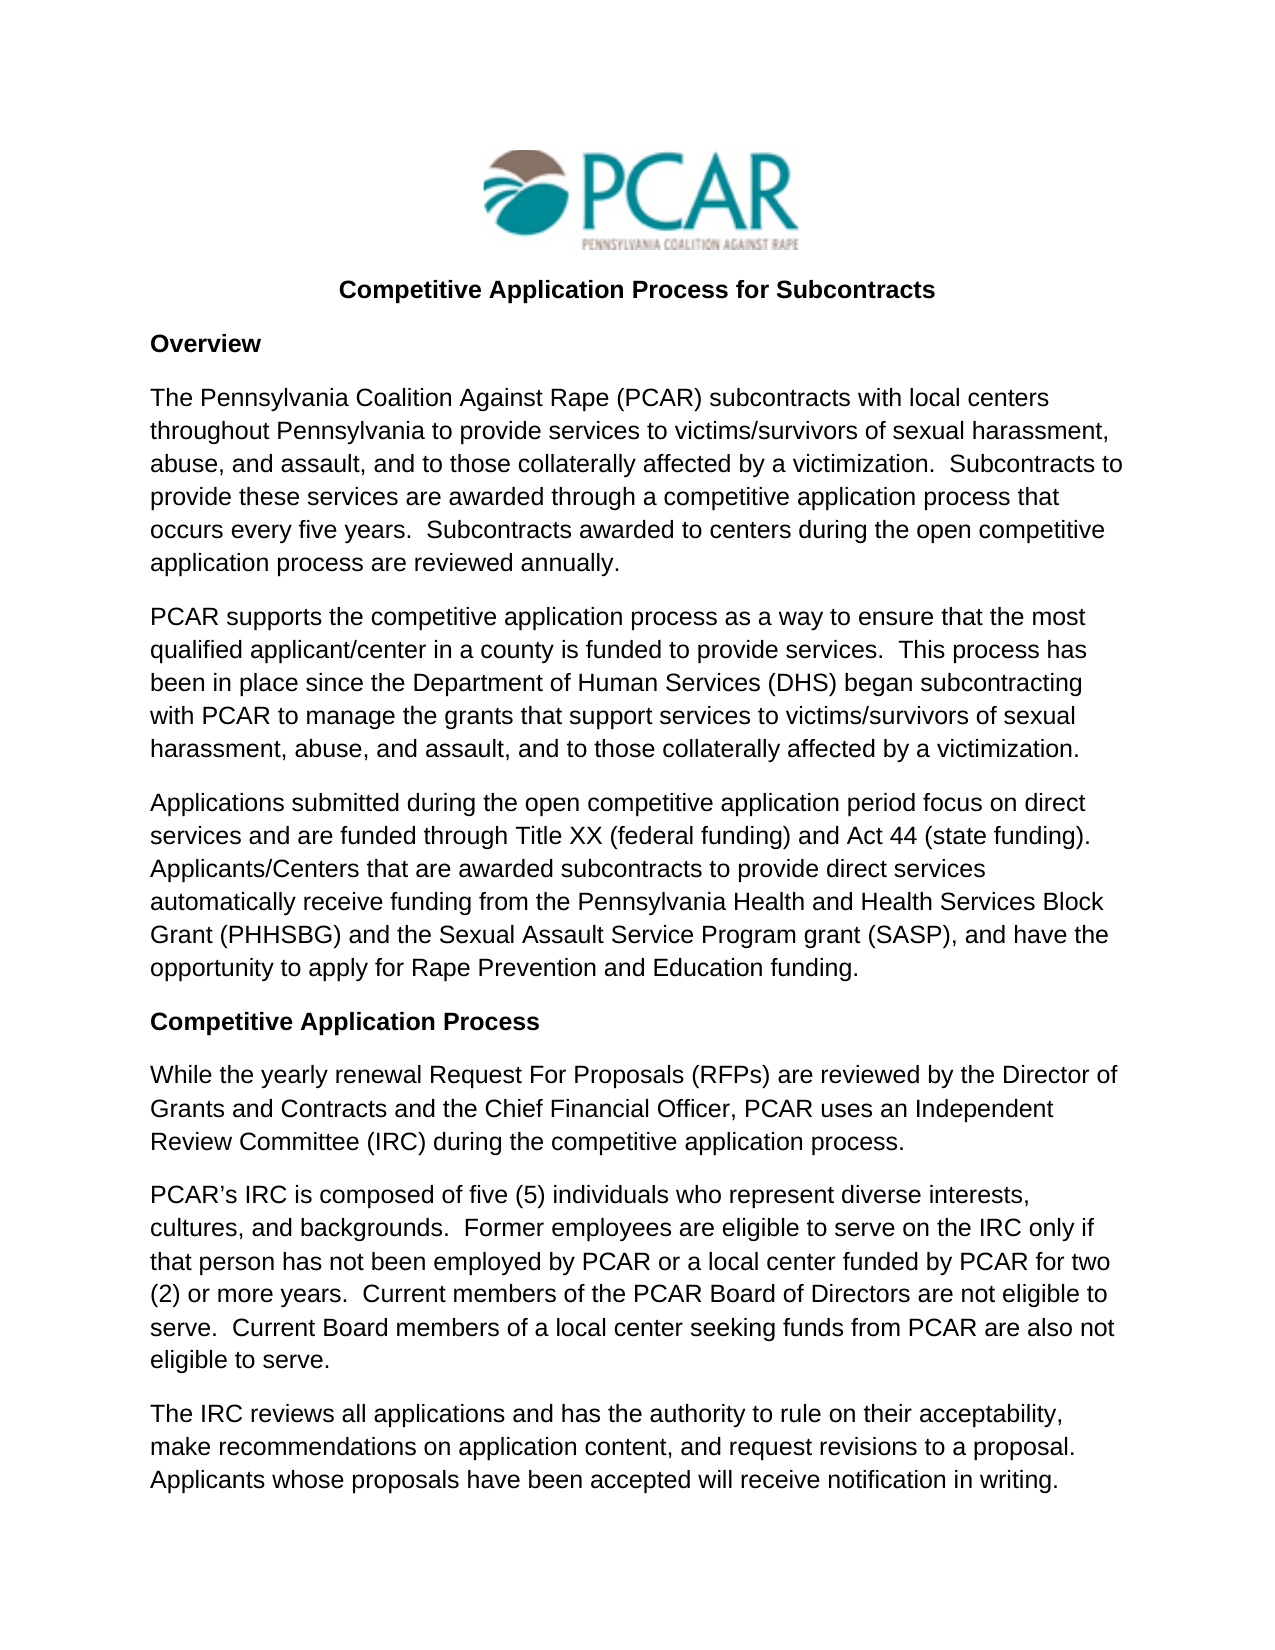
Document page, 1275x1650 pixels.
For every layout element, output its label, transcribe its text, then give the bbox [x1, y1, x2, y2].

text Overview [150, 329, 1125, 358]
text PCAR’s IRC is composed of five (5) individuals who represent diverse interests, cultures, and backgrounds. Former employees are eligible to serve on the IRC only if that person has not been employed by PCAR or a local center funded by PCAR for two (2) or more years. Current members of the PCAR Board of Directors are not eligible to serve. Current Board members of a local center seeking funds from PCAR are also not eligible to serve. [150, 1180, 1125, 1374]
text Competitive Application Process [150, 1007, 1125, 1035]
text While the yearly renewal Request For Proposals (RFPs) are reviewed by the Director of Grants and Contracts and the Chief Financial Officer, PCAR uses an Independent Review Committee (IRC) during the competitive application process. [150, 1061, 1125, 1155]
text PCAR supports the competitive application process as a way to ensure that the most qualified applicant/center in a county is funded to provide services. This process has been in place since the Department of Human Services (DHS) began subcontracting with PCAR to manage the grants that support services to victims/survivors of sexual harassment, abuse, and assault, and to those collaterally affected by a victimization. [150, 602, 1125, 763]
picture [483, 150, 799, 250]
text The Pennsylvania Coalition Against Rape (PCAR) subcontracts with local centers throughout Pennsylvania to provide services to victims/survivors of sexual harassment, abuse, and assault, and to those collaterally affected by a victimization. Subcontracts to provide these services are awarded through a competitive application process that occurs every five years. Subcontracts awarded to centers during the open competitive application process are reviewed annually. [150, 383, 1125, 577]
text Applications submitted during the open competitive application period focus on direct services and are funded through Title XX (federal funding) and Act 44 (state funding). Applicants/Centers that are awarded subcontracts to provide direct services automatically receive funding from the Pennsylvania Health and Health Services Block Grant (PHHSBG) and the Sexual Assault Service Program grant (SASP), and have the opportunity to apply for Rape Prevention and Education funding. [150, 788, 1125, 982]
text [150, 1399, 1125, 1494]
text Competitive Application Process for Subcontracts [150, 275, 1125, 304]
